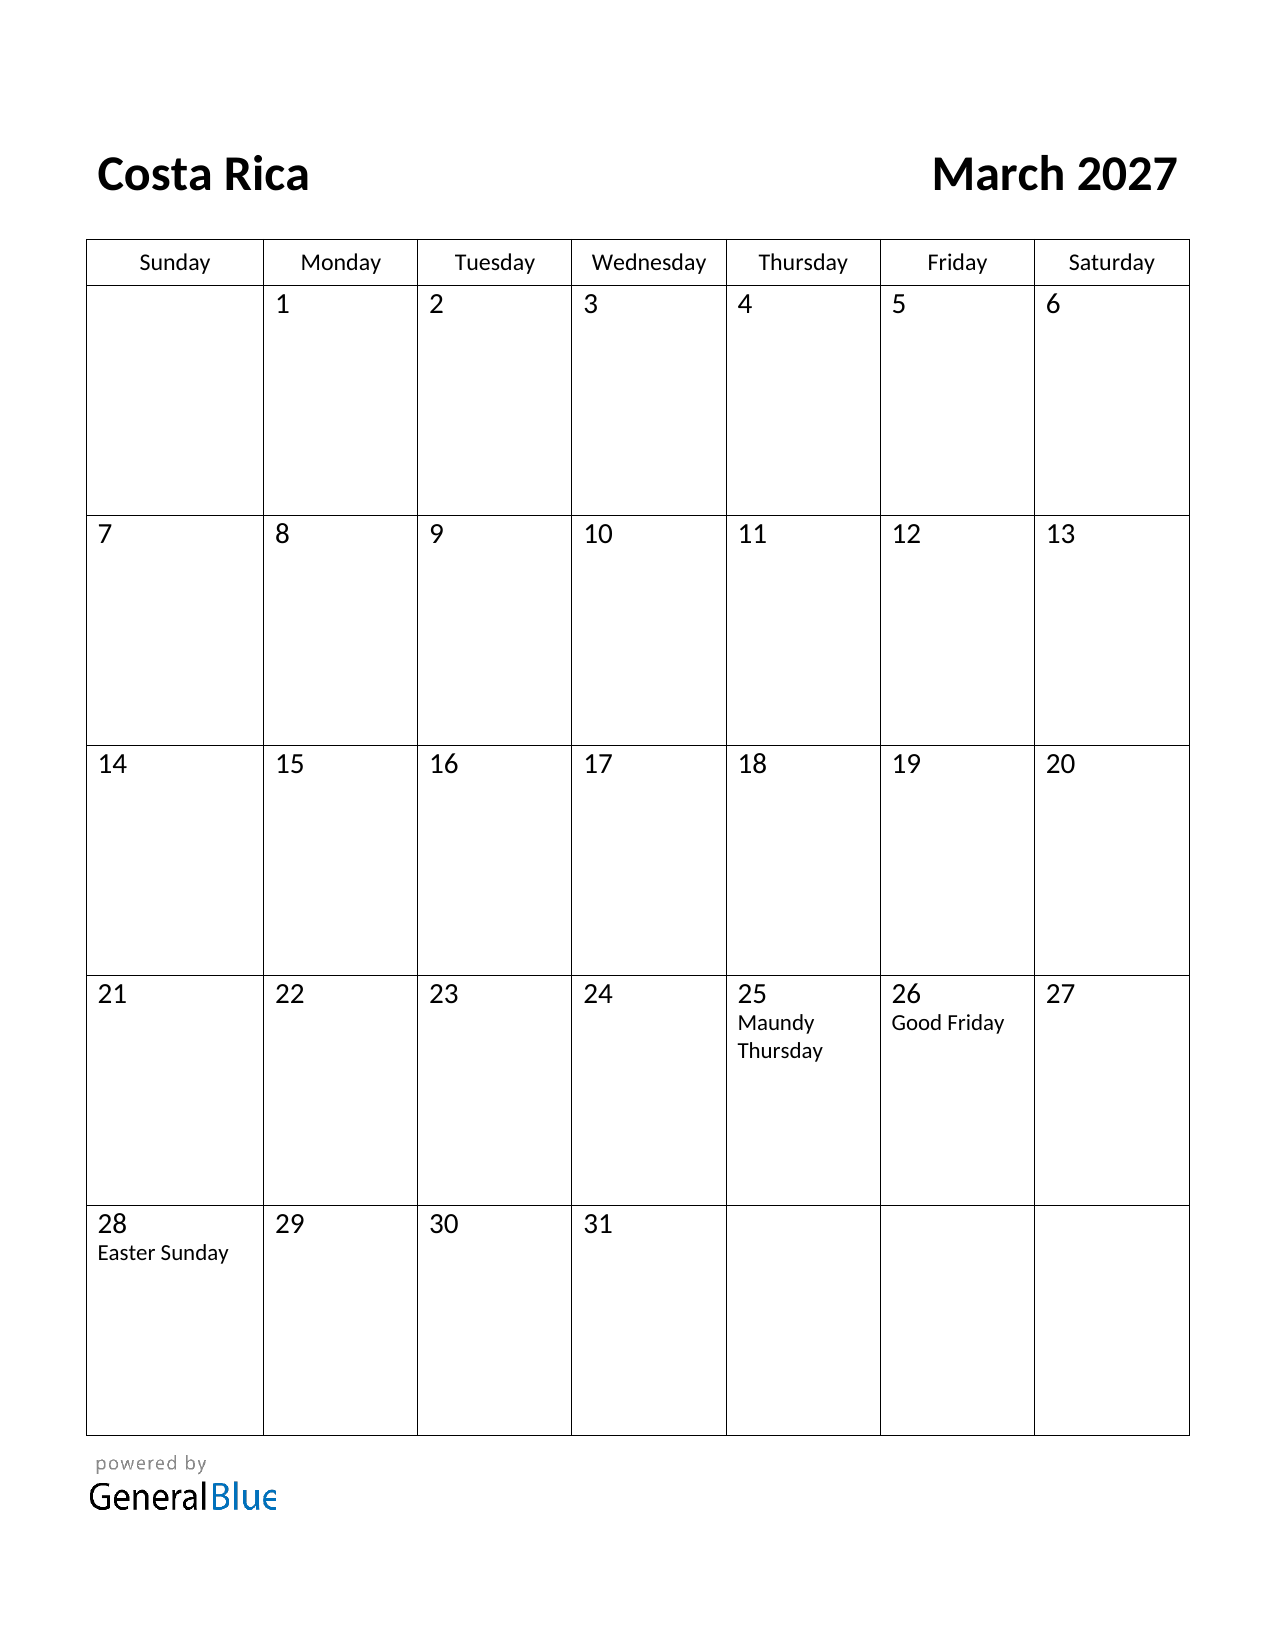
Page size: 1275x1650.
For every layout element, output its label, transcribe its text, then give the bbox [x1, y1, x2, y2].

table_cell [264, 1008, 417, 1204]
table_cell [572, 1008, 726, 1204]
table_cell [264, 778, 417, 974]
table_cell 14 [87, 746, 263, 778]
table_cell [881, 1206, 1034, 1238]
table_cell 10 [572, 516, 726, 548]
table_cell 25 [727, 976, 880, 1008]
table_cell 21 [87, 976, 263, 1008]
table_cell [572, 548, 726, 744]
table_cell [1035, 1238, 1189, 1434]
table_cell [418, 778, 571, 974]
table_cell [1035, 548, 1189, 744]
table_cell [86, 1436, 1189, 1534]
table_cell 24 [572, 976, 726, 1008]
table_cell Sunday [87, 240, 263, 284]
table_cell Friday [881, 240, 1034, 284]
table_cell [1035, 1008, 1189, 1204]
table_cell 20 [1035, 746, 1189, 778]
table_cell [87, 318, 263, 514]
table_cell Monday [264, 240, 417, 284]
table_cell 30 [418, 1206, 571, 1238]
table_cell Tuesday [418, 240, 571, 284]
table_cell 8 [264, 516, 417, 548]
table_cell 31 [572, 1206, 726, 1238]
table_cell 2 [418, 286, 571, 318]
table_cell Good Friday [881, 1008, 1034, 1204]
table_cell Thursday [727, 240, 880, 284]
table_cell [87, 778, 263, 974]
table_cell 28 [87, 1206, 263, 1238]
table_cell 27 [1035, 976, 1189, 1008]
table_cell 12 [881, 516, 1034, 548]
table_cell [881, 548, 1034, 744]
table_cell 13 [1035, 516, 1189, 548]
table_cell Saturday [1035, 240, 1189, 284]
table_cell 26 [881, 976, 1034, 1008]
table_header March 2027 [572, 105, 1189, 239]
table_cell [87, 1008, 263, 1204]
table_cell [881, 778, 1034, 974]
table_cell [1035, 1206, 1189, 1238]
table_cell [572, 778, 726, 974]
table_cell [1035, 778, 1189, 974]
table_cell 3 [572, 286, 726, 318]
table_cell [727, 548, 880, 744]
table_cell [572, 318, 726, 514]
table_cell [418, 548, 571, 744]
table_cell Maundy Thursday [727, 1008, 880, 1204]
table_cell [418, 1008, 571, 1204]
table_cell [264, 548, 417, 744]
picture [88, 1452, 276, 1515]
table_cell 9 [418, 516, 571, 548]
table_cell 22 [264, 976, 417, 1008]
table_cell 15 [264, 746, 417, 778]
table_cell [572, 1238, 726, 1434]
table_cell 29 [264, 1206, 417, 1238]
table_cell 5 [881, 286, 1034, 318]
table_cell 18 [727, 746, 880, 778]
table_cell 19 [881, 746, 1034, 778]
table_cell 6 [1035, 286, 1189, 318]
table_cell [87, 286, 263, 318]
table_cell [727, 318, 880, 514]
table_cell [418, 318, 571, 514]
table_cell Easter Sunday [87, 1238, 263, 1434]
table_cell [87, 548, 263, 744]
table_cell 16 [418, 746, 571, 778]
table_header Costa Rica [86, 105, 572, 239]
table_cell [418, 1238, 571, 1434]
table_cell Wednesday [572, 240, 726, 284]
table_cell 4 [727, 286, 880, 318]
table_cell 11 [727, 516, 880, 548]
table_cell 17 [572, 746, 726, 778]
table_cell [881, 318, 1034, 514]
table_cell 1 [264, 286, 417, 318]
table_cell [1035, 318, 1189, 514]
table_cell 23 [418, 976, 571, 1008]
table_cell [881, 1238, 1034, 1434]
table_cell 7 [87, 516, 263, 548]
table_cell [727, 1238, 880, 1434]
table_cell [727, 778, 880, 974]
table_cell [727, 1206, 880, 1238]
table_cell [264, 1238, 417, 1434]
table_cell [264, 318, 417, 514]
